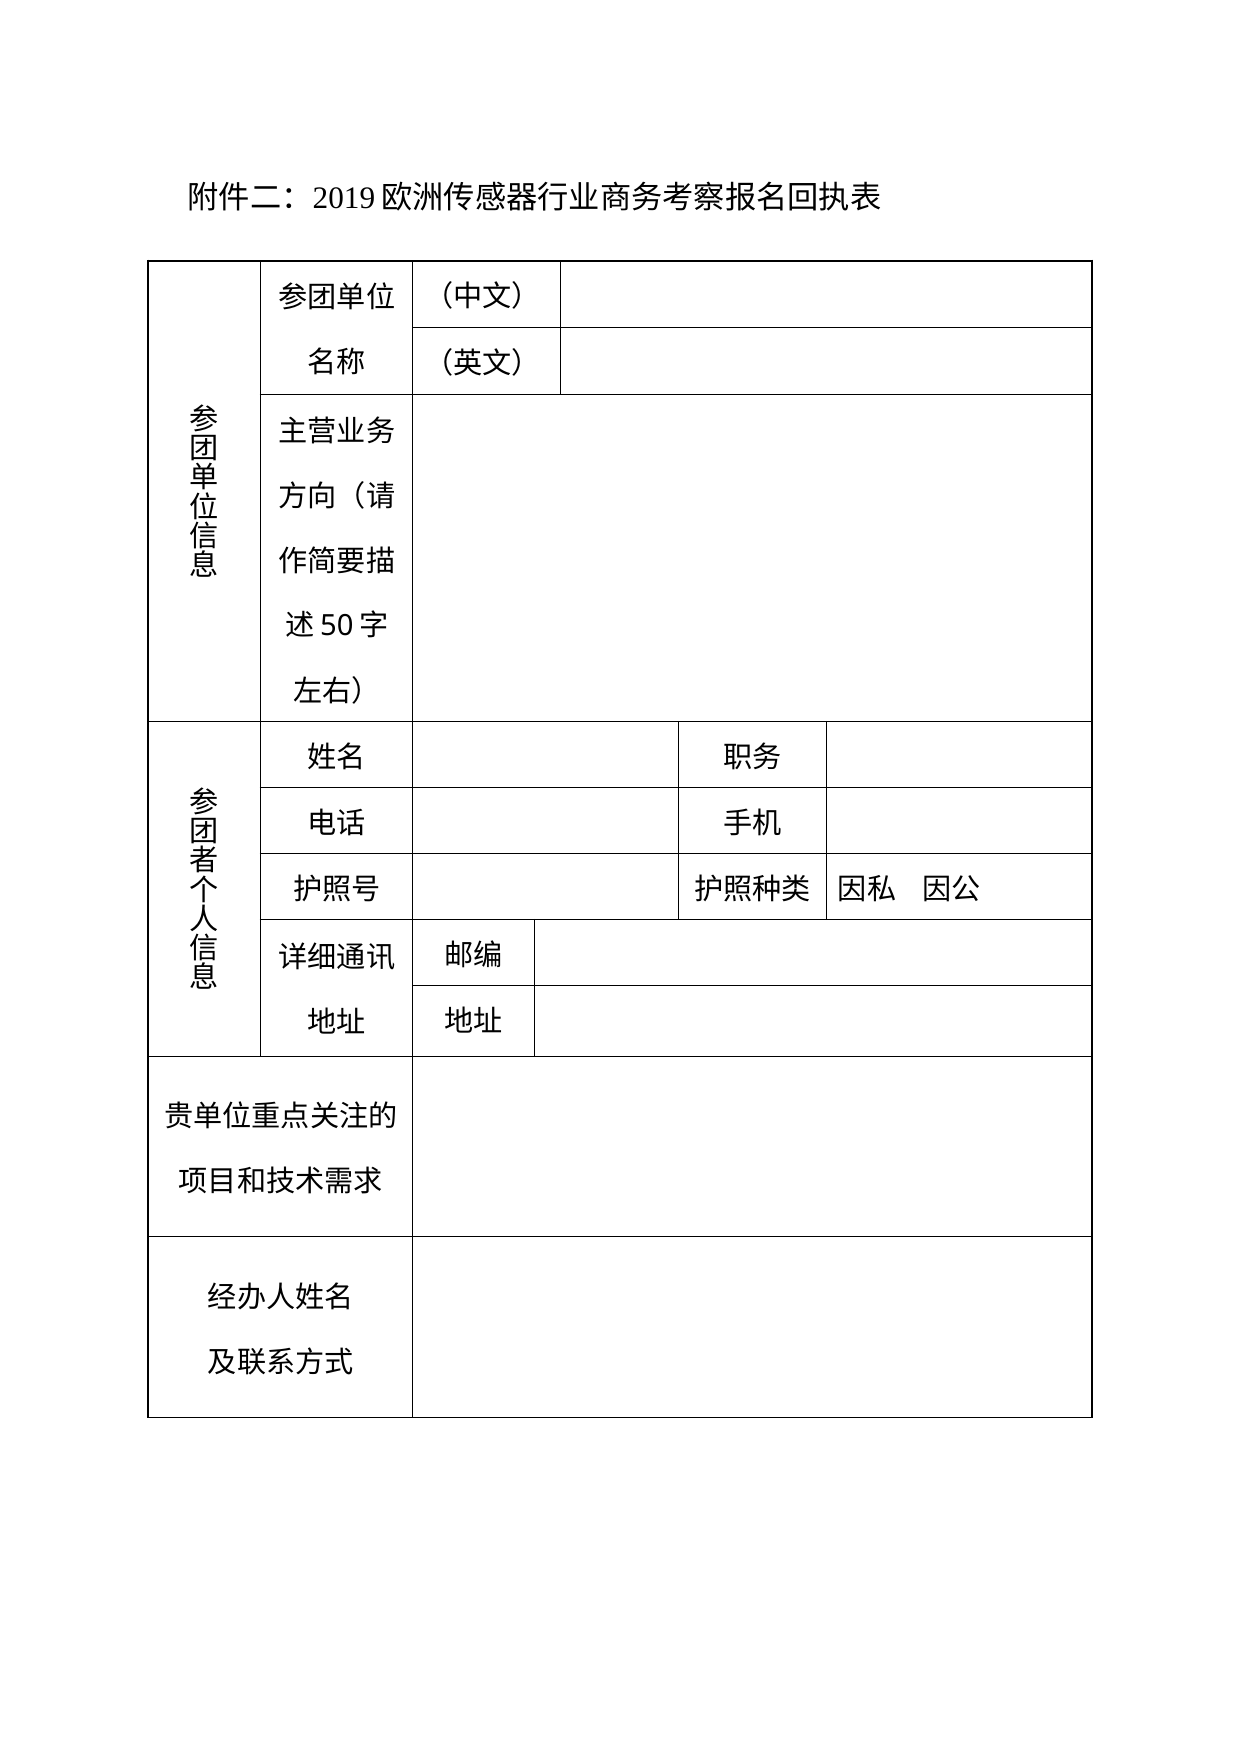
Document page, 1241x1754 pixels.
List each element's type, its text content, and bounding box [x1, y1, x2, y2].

table_header （中文） [413, 262, 560, 327]
table_cell 姓名 [261, 722, 412, 787]
table_cell 主营业务方向（请作简要描述50字左右） [261, 395, 412, 721]
table_cell [413, 854, 678, 919]
table_cell [827, 788, 1091, 853]
table_cell [535, 986, 1091, 1056]
table_cell 邮编 [413, 920, 534, 985]
table_cell 详细通讯地址 [261, 920, 412, 1056]
table_cell [413, 1237, 1091, 1417]
table_header [561, 262, 1091, 327]
table_cell 经办人姓名 及联系方式 [149, 1237, 412, 1417]
table_cell [827, 722, 1091, 787]
table_cell [535, 920, 1091, 985]
table_cell [413, 395, 1091, 721]
table_cell 职务 [679, 722, 826, 787]
table_cell 护照号 [261, 854, 412, 919]
table_cell 地址 [413, 986, 534, 1056]
table_cell 护照种类 [679, 854, 826, 919]
table_cell [413, 788, 678, 853]
table_cell 电话 [261, 788, 412, 853]
table_cell 参团者个人信息 [149, 722, 260, 1056]
table_cell 因私 因公 [827, 854, 1091, 919]
table_cell [413, 722, 678, 787]
table_header 参团单位信息 [149, 262, 260, 721]
text 附件二：2019欧洲传感器行业商务考察报名回执表 [187, 162, 1053, 227]
table_cell [413, 1057, 1091, 1236]
table_header 参团单位名称 [261, 262, 412, 394]
table_cell （英文） [413, 328, 560, 394]
table_cell 手机 [679, 788, 826, 853]
table_cell [561, 328, 1091, 394]
table_cell 贵单位重点关注的项目和技术需求 [149, 1057, 412, 1236]
